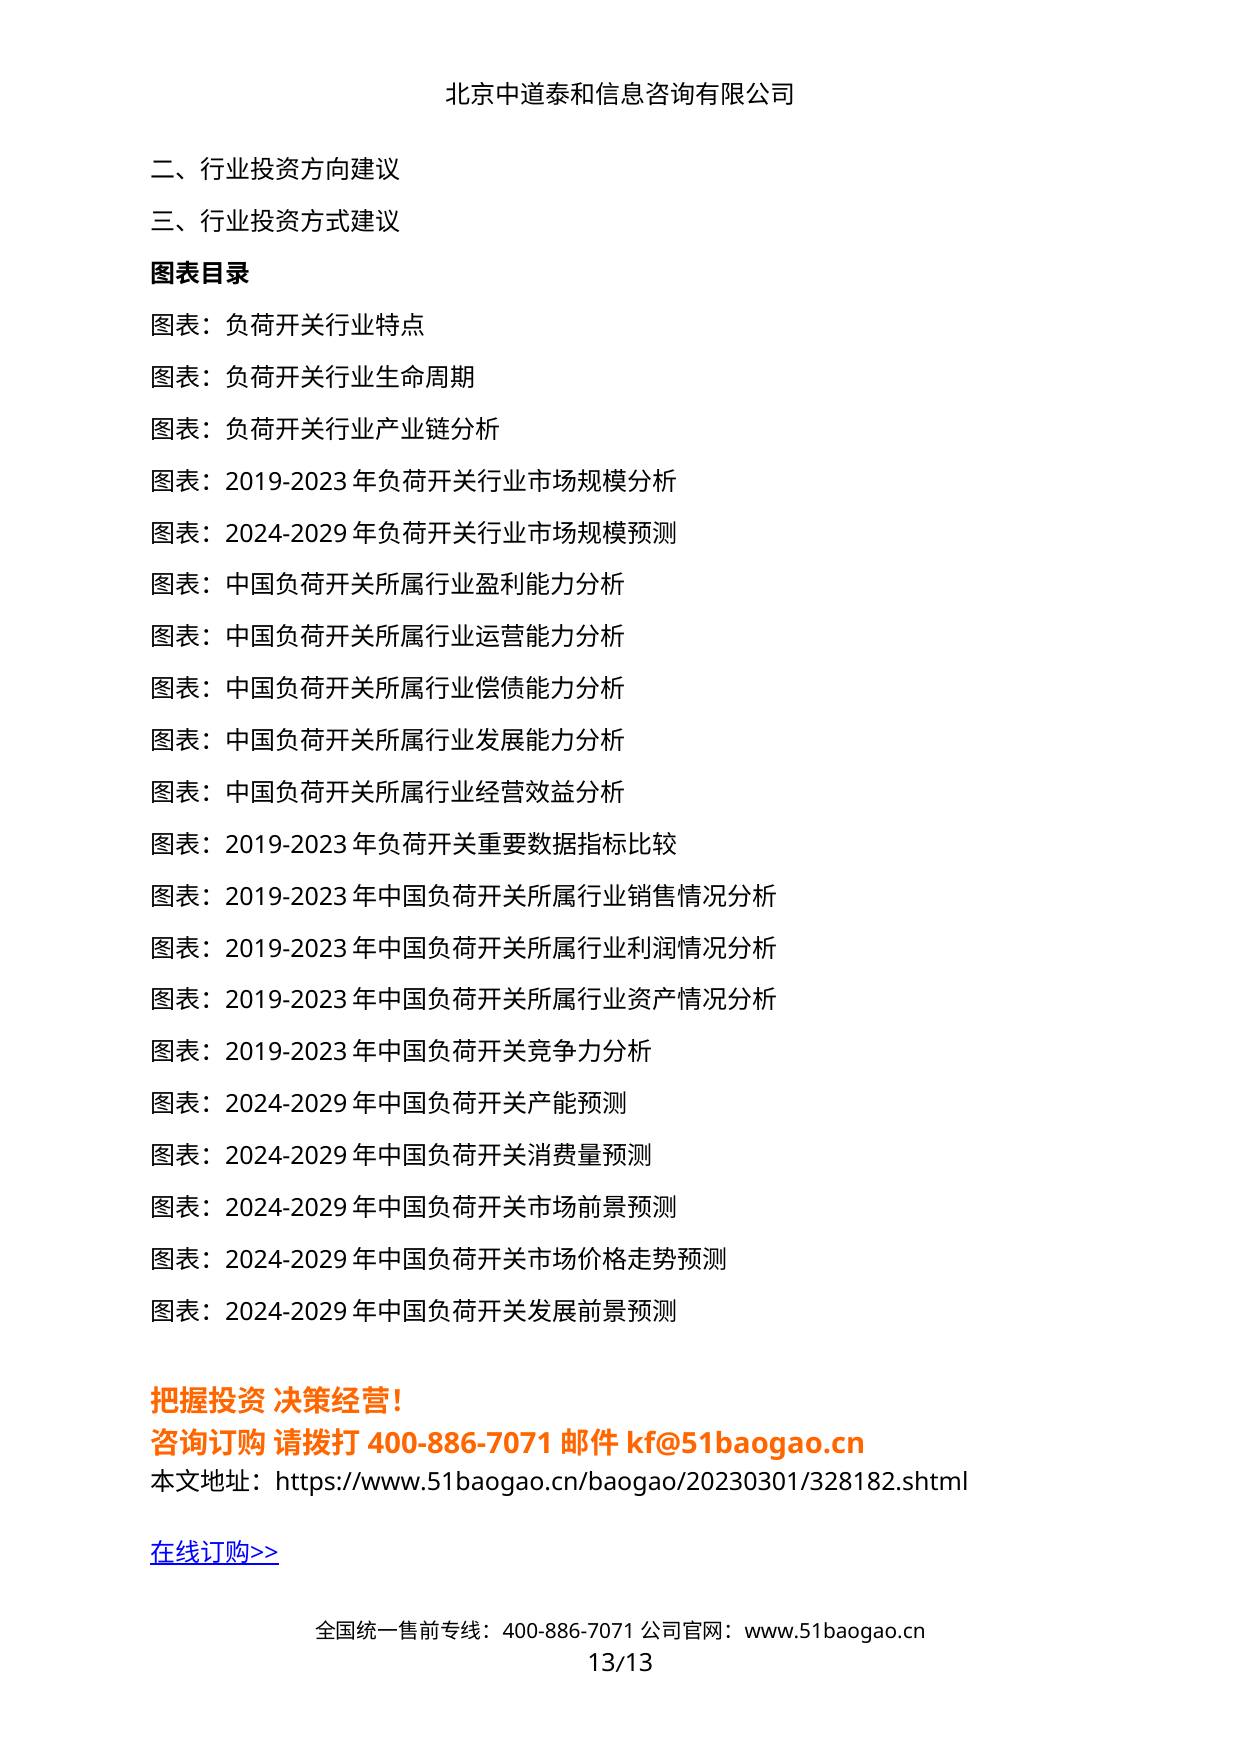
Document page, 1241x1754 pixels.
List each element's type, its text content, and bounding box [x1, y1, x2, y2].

text 图表：2024-2029年中国负荷开关消费量预测 [150, 1136, 1090, 1172]
text 图表：负荷开关行业生命周期 [150, 357, 1090, 394]
text 图表：中国负荷开关所属行业偿债能力分析 [150, 669, 1090, 705]
text 图表：2019-2023年负荷开关行业市场规模分析 [150, 461, 1090, 497]
text 图表目录 [150, 254, 1090, 290]
text 图表：2024-2029年中国负荷开关市场前景预测 [150, 1187, 1090, 1224]
text 图表：2024-2029年负荷开关行业市场规模预测 [150, 513, 1090, 549]
text 图表：中国负荷开关所属行业运营能力分析 [150, 617, 1090, 653]
text 图表：2019-2023年中国负荷开关所属行业资产情况分析 [150, 980, 1090, 1016]
text 二、行业投资方向建议 [150, 150, 1090, 186]
text 图表：2024-2029年中国负荷开关市场价格走势预测 [150, 1239, 1090, 1276]
text 图表：负荷开关行业产业链分析 [150, 409, 1090, 446]
text 图表：中国负荷开关所属行业发展能力分析 [150, 721, 1090, 757]
text 图表：2024-2029年中国负荷开关产能预测 [150, 1084, 1090, 1120]
text 图表：2019-2023年中国负荷开关所属行业利润情况分析 [150, 928, 1090, 964]
text 图表：2019-2023年中国负荷开关竞争力分析 [150, 1032, 1090, 1068]
text 图表：2019-2023年负荷开关重要数据指标比较 [150, 824, 1090, 861]
text 图表：中国负荷开关所属行业盈利能力分析 [150, 565, 1090, 601]
text 图表：负荷开关行业特点 [150, 306, 1090, 342]
text 图表：中国负荷开关所属行业经营效益分析 [150, 772, 1090, 809]
text 把握投资 决策经营！咨询订购 请拨打 400-886-7071 邮件 kf@51baogao.cn本文地址：https://www.51baogao.cn/baogao/20230301/328182.shtml [150, 1343, 1090, 1498]
text 图表：2024-2029年中国负荷开关发展前景预测 [150, 1291, 1090, 1327]
text 在线订购>> [150, 1498, 1090, 1568]
text 图表：2019-2023年中国负荷开关所属行业销售情况分析 [150, 876, 1090, 912]
text 三、行业投资方式建议 [150, 202, 1090, 238]
